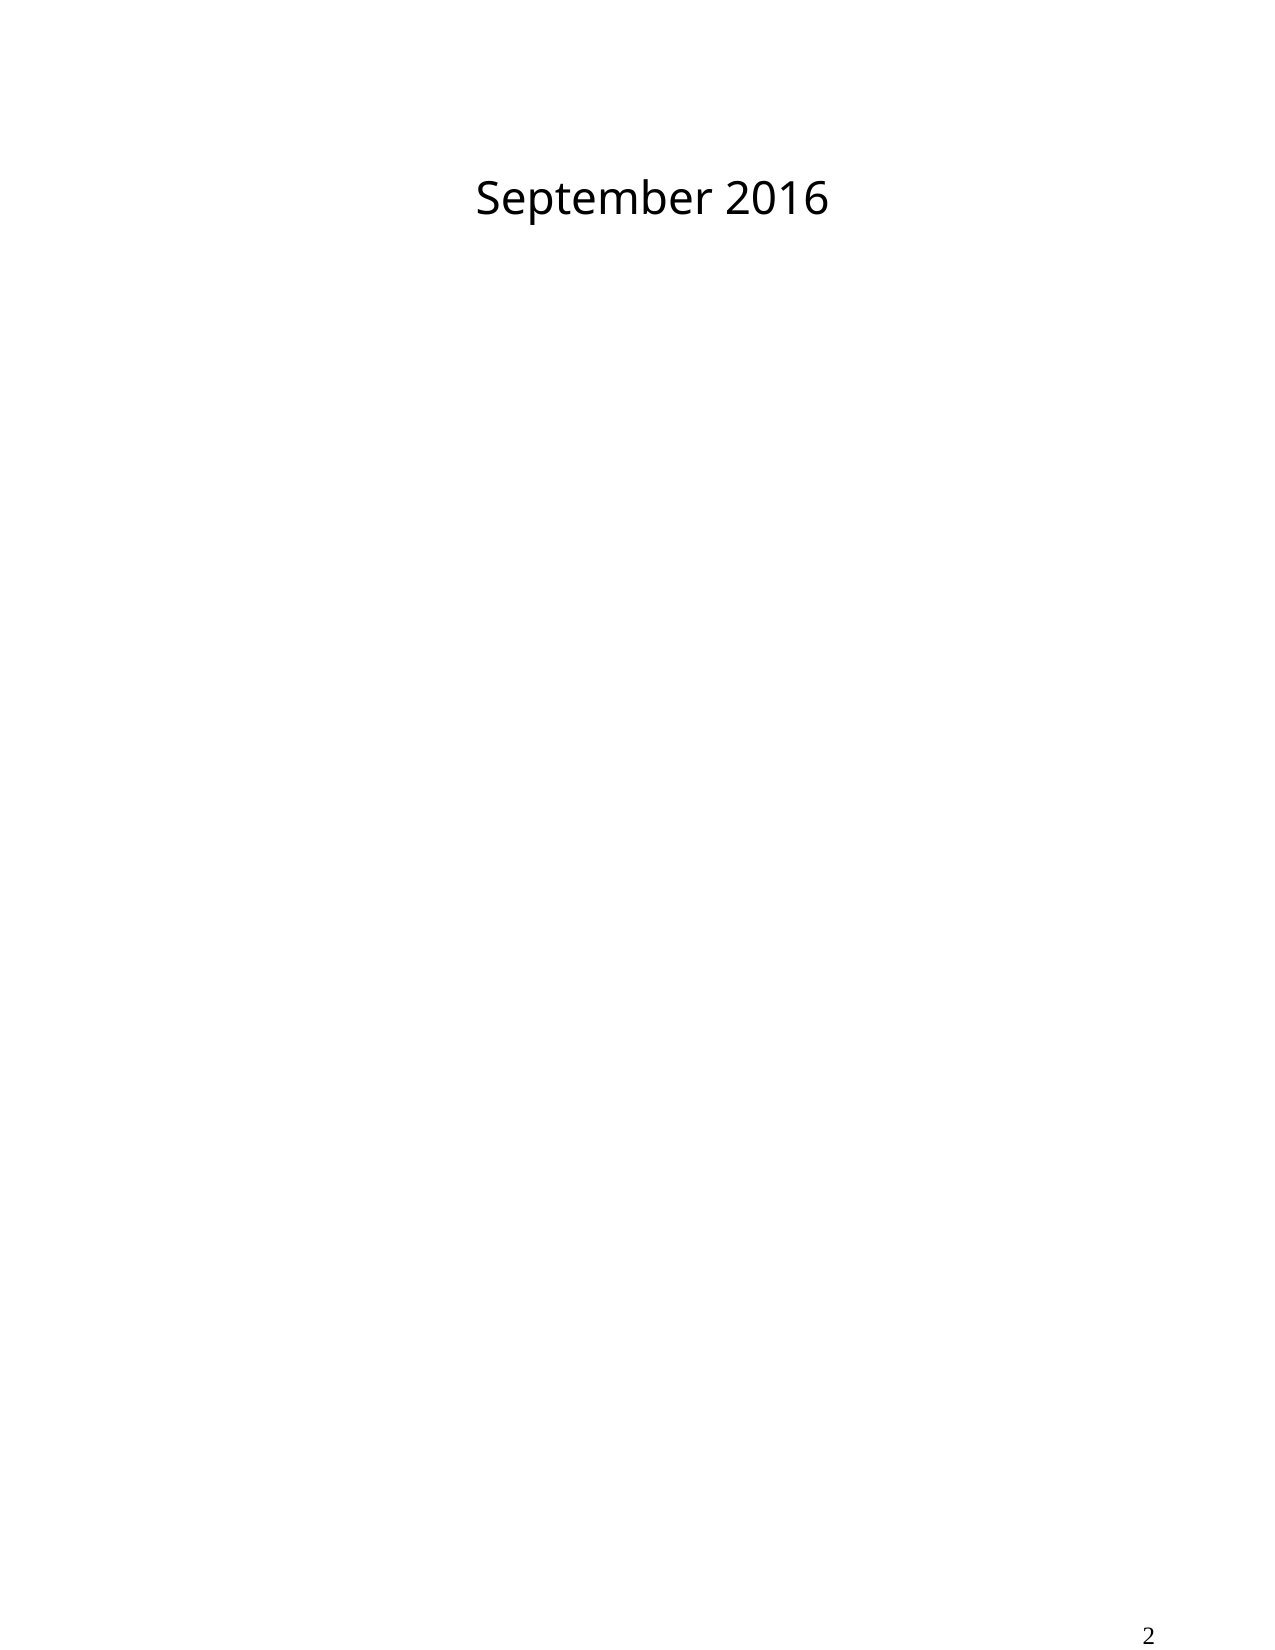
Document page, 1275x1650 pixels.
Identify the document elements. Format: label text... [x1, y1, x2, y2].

text September 2016 [150, 166, 1155, 228]
